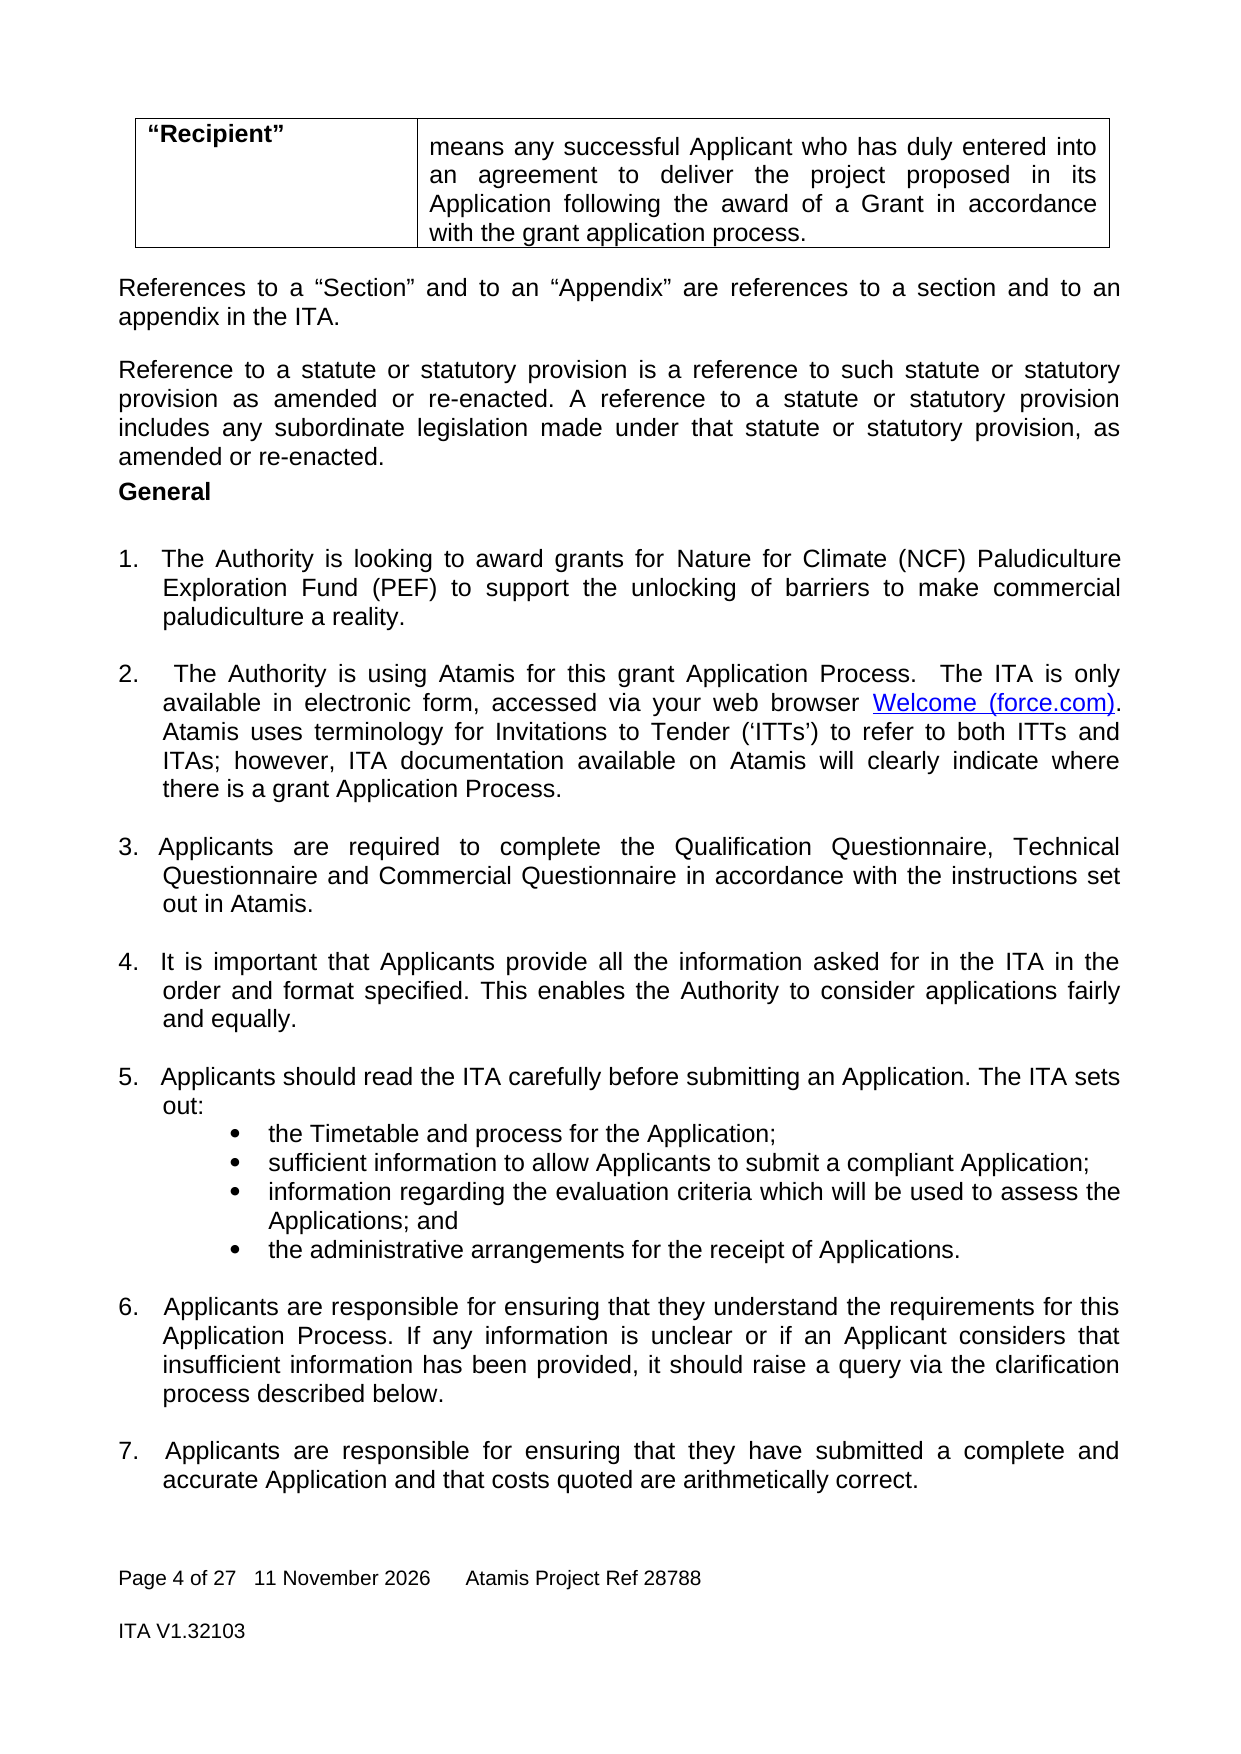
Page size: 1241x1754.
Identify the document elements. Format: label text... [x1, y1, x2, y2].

text Reference to a statute or statutory provision is a reference to such statute or statutory provision as amended or re-enacted. A reference to a statute or statutory provision includes any subordinate legislation made under that statute or statutory provision, as amended or re-enacted. [118, 355, 1122, 470]
text 3. Applicants are required to complete the Qualification Questionnaire, Technical Questionnaire and Commercial Questionnaire in accordance with the instructions set out in Atamis. [118, 832, 1122, 918]
list the Timetable and process for the Application; [231, 1119, 1122, 1148]
text 6. Applicants are responsible for ensuring that they understand the requirements for this Application Process. If any information is unclear or if an Applicant considers that insufficient information has been provided, it should raise a query via the clarification process described below. [118, 1292, 1122, 1407]
subtitle General [118, 476, 1122, 505]
list 1. The Authority is looking to award grants for Nature for Climate (NCF) Paludiculture Exploration Fund (PEF) to support the unlocking of barriers to make commercial paludiculture a reality. [118, 544, 1122, 631]
text 4. It is important that Applicants provide all the information asked for in the ITA in the order and format specified. This enables the Authority to consider applications fairly and equally. [118, 947, 1122, 1033]
list information regarding the evaluation criteria which will be used to assess the Applications; and [231, 1177, 1122, 1235]
list the administrative arrangements for the receipt of Applications. [231, 1235, 1122, 1264]
text References to a “Section” and to an “Appendix” are references to a section and to an appendix in the ITA. [118, 273, 1122, 330]
table_cell “Recipient” [136, 119, 417, 247]
list sufficient information to allow Applicants to submit a compliant Application; [231, 1148, 1122, 1177]
text 5. Applicants should read the ITA carefully before submitting an Application. The ITA sets out: [118, 1062, 1122, 1119]
table_cell means any successful Applicant who has duly entered into an agreement to deliver the project proposed in its Application following the award of a Grant in accordance with the grant application process. [418, 119, 1109, 247]
text 7. Applicants are responsible for ensuring that they have submitted a complete and accurate Application and that costs quoted are arithmetically correct. [118, 1436, 1122, 1494]
text 2. The Authority is using Atamis for this grant Application Process. The ITA is only available in electronic form, accessed via your web browser Welcome (force.com). Atamis uses terminology for Invitations to Tender (‘ITTs’) to refer to both ITTs and ITAs; however, ITA documentation available on Atamis will clearly indicate where there is a grant Application Process. [118, 659, 1122, 803]
